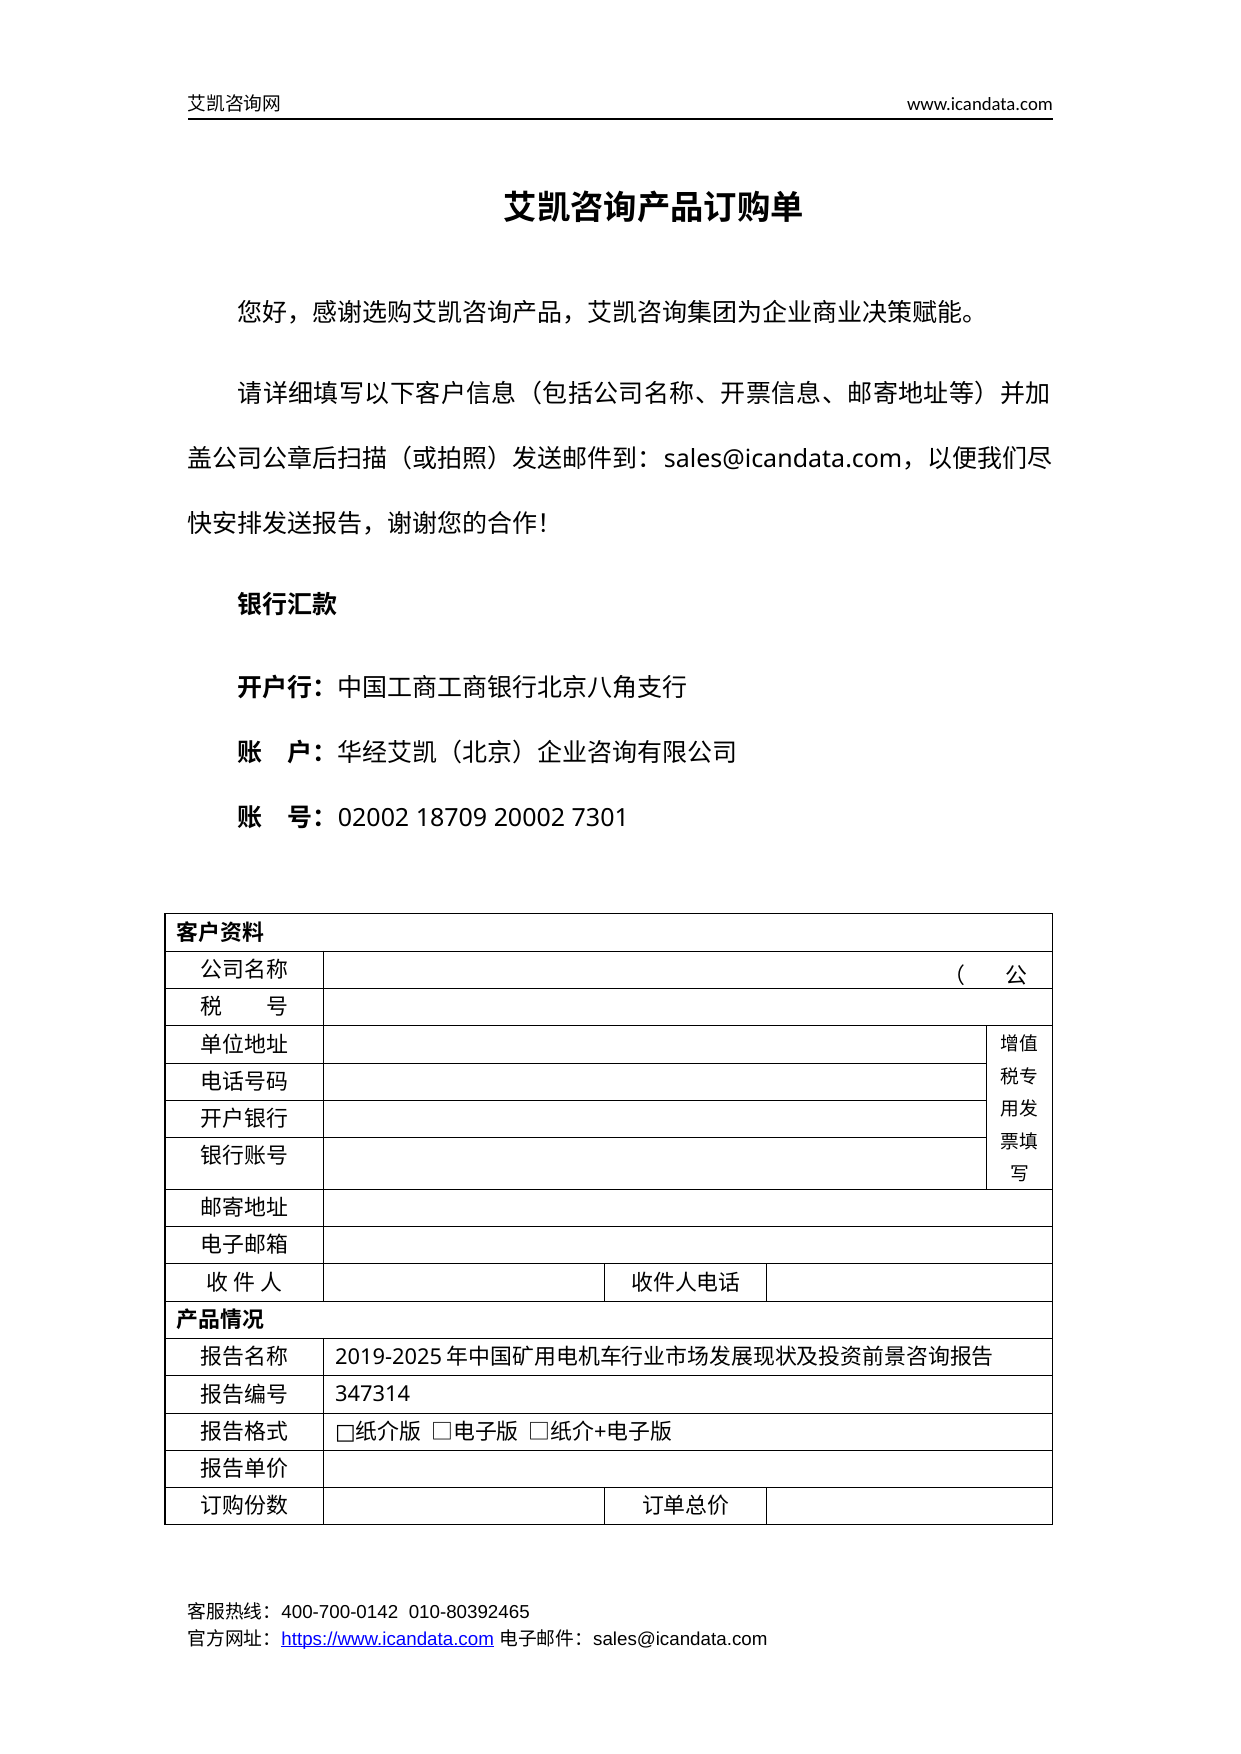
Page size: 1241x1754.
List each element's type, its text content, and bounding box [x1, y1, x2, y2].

table_cell [324, 1026, 986, 1062]
table_cell [324, 1264, 604, 1301]
table_cell 报告编号 [166, 1376, 323, 1412]
text 您好，感谢选购艾凯咨询产品，艾凯咨询集团为企业商业决策赋能。 [187, 278, 1053, 343]
text 开户行：中国工商工商银行北京八角支行 [187, 653, 1053, 718]
table_cell [767, 1488, 1052, 1524]
table_cell [767, 1264, 1052, 1301]
table_cell 银行账号 [166, 1138, 323, 1189]
table_cell 邮寄地址 [166, 1190, 323, 1226]
table_cell [324, 1138, 986, 1189]
table_cell [324, 1451, 1052, 1487]
table_cell 2019-2025年中国矿用电机车行业市场发展现状及投资前景咨询报告 [324, 1339, 1052, 1375]
table_cell [324, 1101, 986, 1137]
table_cell [324, 952, 1052, 988]
table_cell 公司名称 [166, 952, 323, 988]
table_cell 产品情况 [166, 1302, 1052, 1338]
table_cell 开户银行 [166, 1101, 323, 1137]
table_cell 收 件 人 [166, 1264, 323, 1301]
table_cell 电子邮箱 [166, 1227, 323, 1263]
table_cell [324, 1064, 986, 1100]
table_cell 报告单价 [166, 1451, 323, 1487]
table_cell 电话号码 [166, 1064, 323, 1100]
table_header 客户资料 [166, 914, 1052, 951]
table_cell 收件人电话 [605, 1264, 766, 1301]
table_cell 订购份数 [166, 1488, 323, 1524]
text 账 号：02002 18709 20002 7301 [187, 783, 1053, 848]
table_cell 单位地址 [166, 1026, 323, 1062]
table_cell 报告名称 [166, 1339, 323, 1375]
text 艾凯咨询产品订购单 [187, 172, 1053, 237]
text 请详细填写以下客户信息（包括公司名称、开票信息、邮寄地址等）并加盖公司公章后扫描（或拍照）发送邮件到：sales@icandata.com，以便我们尽快安排发送报告，谢谢您的合作！ [187, 359, 1053, 554]
table_cell 增值税专用发票填写 [987, 1026, 1052, 1189]
table_cell [324, 1227, 1052, 1263]
table_cell [324, 1190, 1052, 1226]
table_cell □纸介版 □电子版 □纸介+电子版 [324, 1414, 1052, 1450]
table_cell 347314 [324, 1376, 1052, 1412]
table_cell 订单总价 [605, 1488, 766, 1524]
table_cell 报告格式 [166, 1414, 323, 1450]
table_cell [324, 989, 1052, 1025]
text 账 户：华经艾凯（北京）企业咨询有限公司 [187, 718, 1053, 783]
table_cell 税 号 [166, 989, 323, 1025]
text 银行汇款 [187, 570, 1053, 635]
table_cell [324, 1488, 604, 1524]
